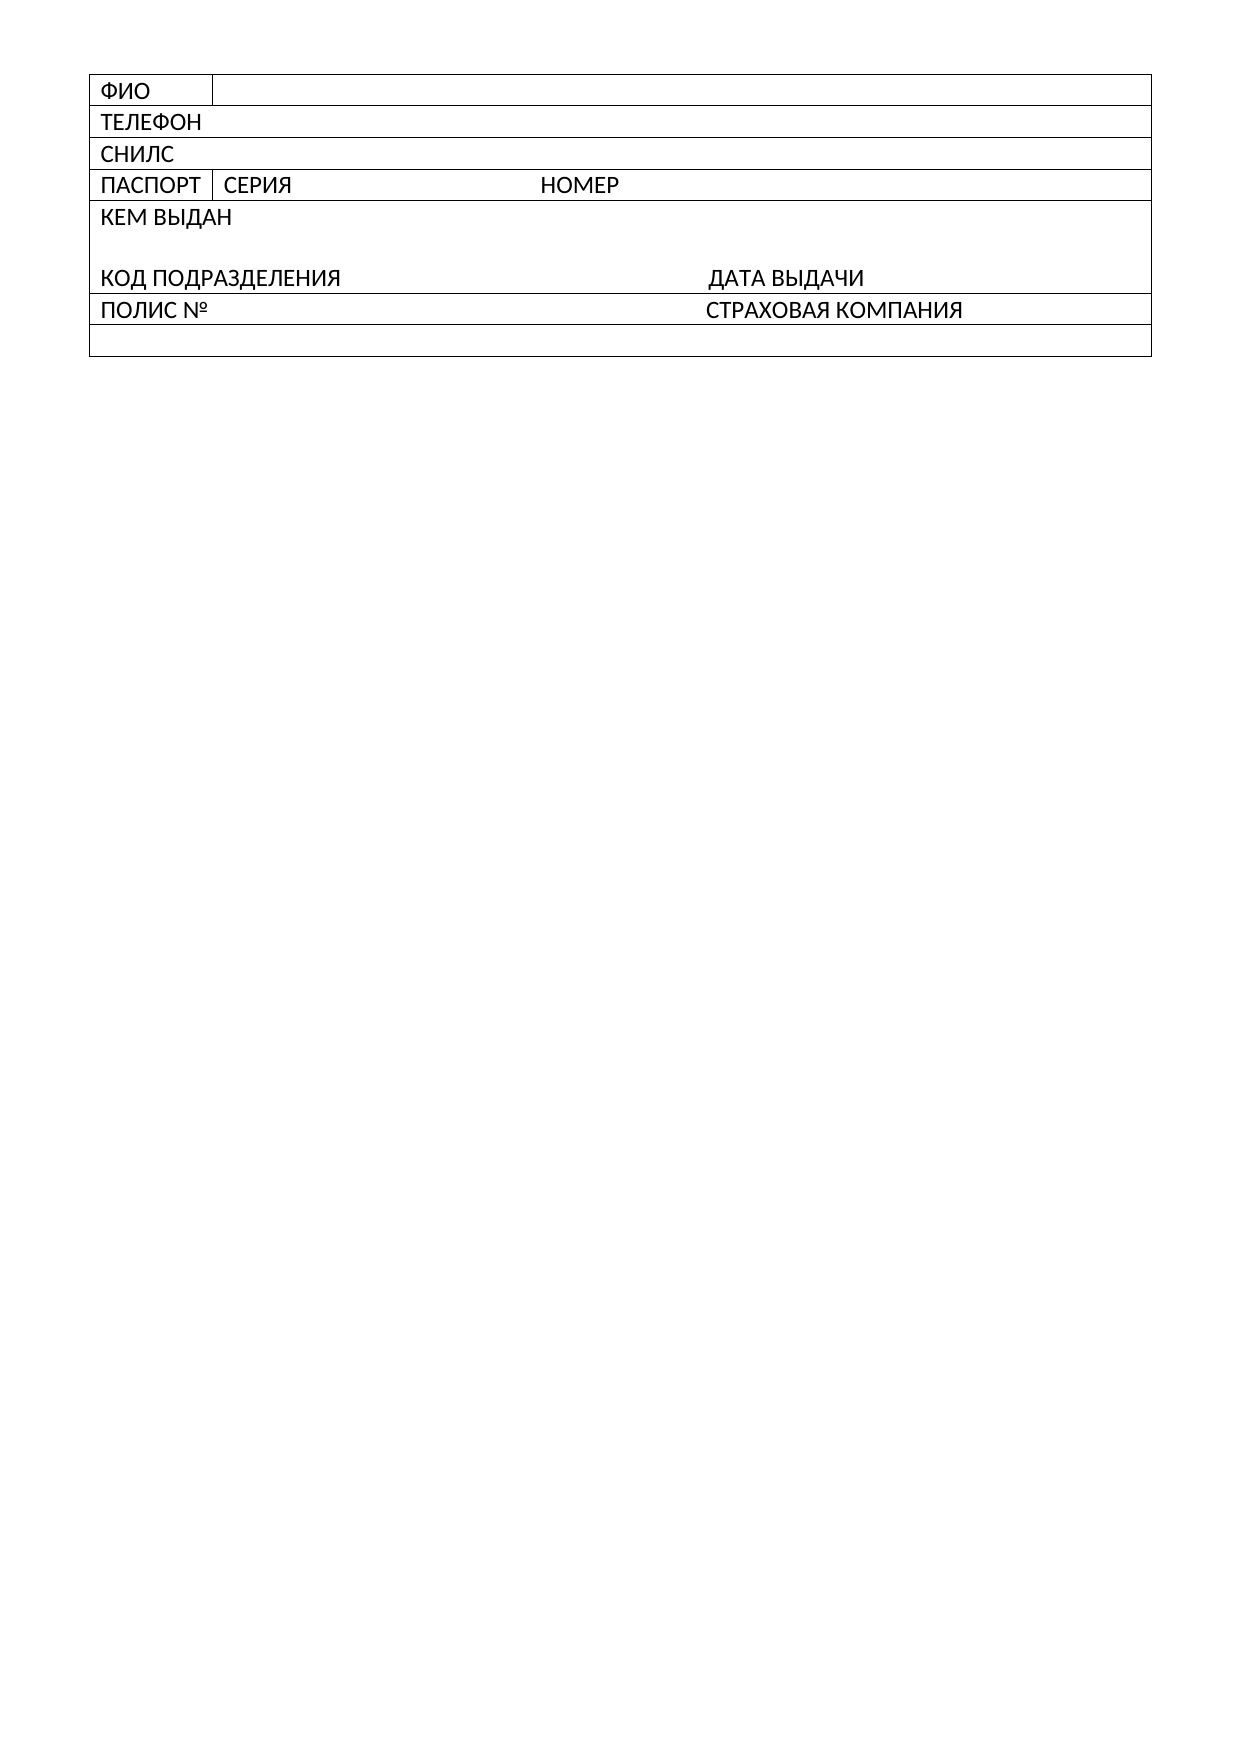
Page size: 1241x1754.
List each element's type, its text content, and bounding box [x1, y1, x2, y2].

table_header [213, 75, 1151, 105]
table_cell КЕМ ВЫДАН КОД ПОДРАЗДЕЛЕНИЯ ДАТА ВЫДАЧИ [90, 201, 1151, 293]
table_cell ТЕЛЕФОН [90, 106, 1151, 137]
table_cell ПАСПОРТ [90, 170, 212, 200]
table_cell [90, 325, 1151, 356]
table_cell СНИЛС [90, 138, 1151, 168]
table_cell ПОЛИС № СТРАХОВАЯ КОМПАНИЯ [90, 294, 1151, 324]
table_header ФИО [90, 75, 212, 105]
table_cell СЕРИЯ НОМЕР [213, 170, 1151, 200]
